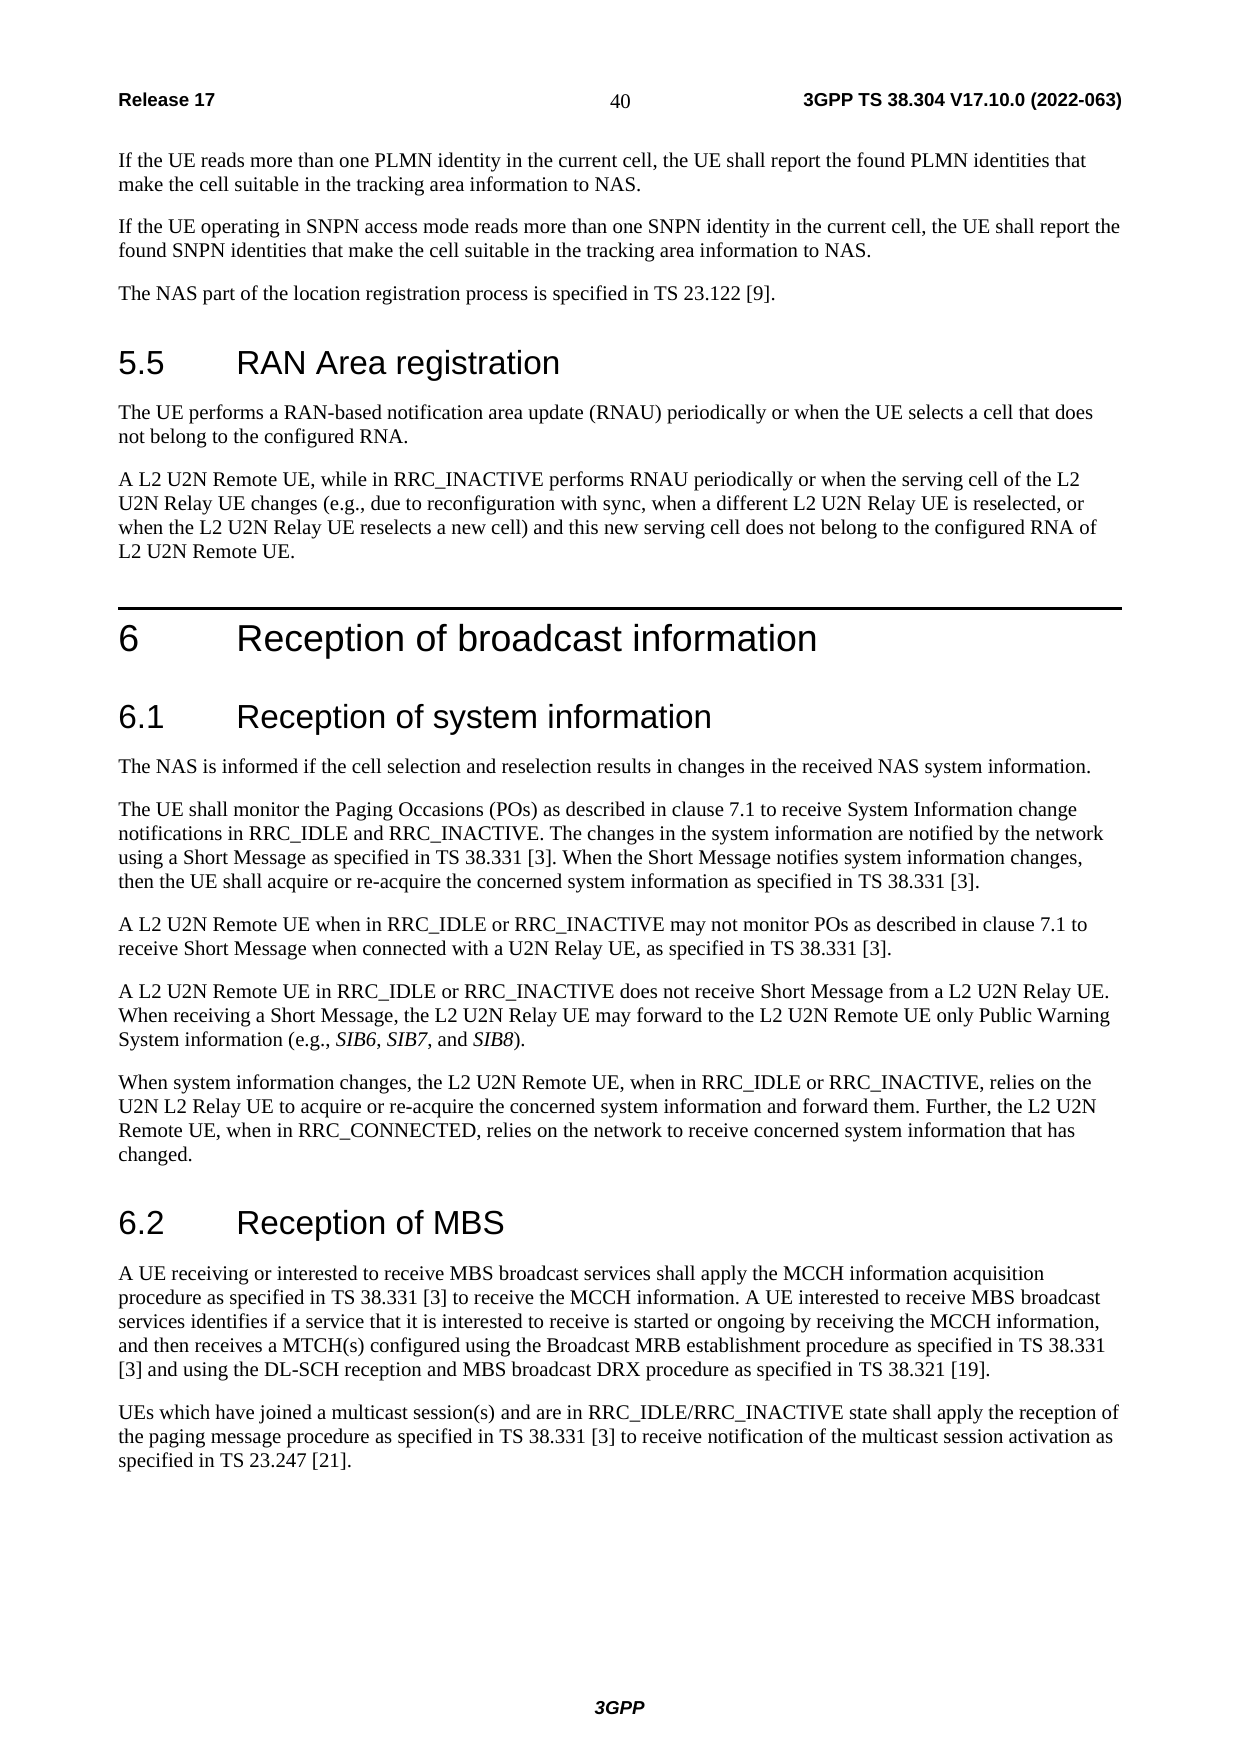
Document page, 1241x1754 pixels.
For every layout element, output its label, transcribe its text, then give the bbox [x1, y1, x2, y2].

text If the UE operating in SNPN access mode reads more than one SNPN identity in the current cell, the UE shall report the found SNPN identities that make the cell suitable in the tracking area information to NAS. [118, 214, 1122, 262]
text UEs which have joined a multicast session(s) and are in RRC_IDLE/RRC_INACTIVE state shall apply the reception of the paging message procedure as specified in TS 38.331 [3] to receive notification of the multicast session activation as specified in TS 23.247 [21]. [118, 1400, 1122, 1472]
text The NAS is informed if the cell selection and reselection results in changes in the received NAS system information. [118, 754, 1122, 778]
subtitle 5.5 RAN Area registration [118, 343, 1122, 381]
text The UE performs a RAN-based notification area update (RNAU) periodically or when the UE selects a cell that does not belong to the configured RNA. [118, 400, 1122, 448]
text When system information changes, the L2 U2N Remote UE, when in RRC_IDLE or RRC_INACTIVE, relies on the U2N L2 Relay UE to acquire or re-acquire the concerned system information and forward them. Further, the L2 U2N Remote UE, when in RRC_CONNECTED, relies on the network to receive concerned system information that has changed. [118, 1070, 1122, 1166]
subtitle 6.2 Reception of MBS [118, 1203, 1122, 1242]
text A L2 U2N Remote UE when in RRC_IDLE or RRC_INACTIVE may not monitor POs as described in clause 7.1 to receive Short Message when connected with a U2N Relay UE, as specified in TS 38.331 [3]. [118, 912, 1122, 960]
text A UE receiving or interested to receive MBS broadcast services shall apply the MCCH information acquisition procedure as specified in TS 38.331 [3] to receive the MCCH information. A UE interested to receive MBS broadcast services identifies if a service that it is interested to receive is started or ongoing by receiving the MCCH information, and then receives a MTCH(s) configured using the Broadcast MRB establishment procedure as specified in TS 38.331 [3] and using the DL-SCH reception and MBS broadcast DRX procedure as specified in TS 38.321 [19]. [118, 1261, 1122, 1381]
text The NAS part of the location registration process is specified in TS 23.122 [9]. [118, 281, 1122, 305]
subtitle 6.1 Reception of system information [118, 697, 1122, 735]
text A L2 U2N Remote UE, while in RRC_INACTIVE performs RNAU periodically or when the serving cell of the L2 U2N Relay UE changes (e.g., due to reconfiguration with sync, when a different L2 U2N Relay UE is reselected, or when the L2 U2N Relay UE reselects a new cell) and this new serving cell does not belong to the configured RNA of L2 U2N Remote UE. [118, 467, 1122, 563]
subtitle 6 Reception of broadcast information [118, 610, 1122, 659]
text A L2 U2N Remote UE in RRC_IDLE or RRC_INACTIVE does not receive Short Message from a L2 U2N Relay UE. When receiving a Short Message, the L2 U2N Relay UE may forward to the L2 U2N Remote UE only Public Warning System information (e.g., SIB6, SIB7, and SIB8). [118, 979, 1122, 1051]
text If the UE reads more than one PLMN identity in the current cell, the UE shall report the found PLMN identities that make the cell suitable in the tracking area information to NAS. [118, 147, 1122, 196]
text The UE shall monitor the Paging Occasions (POs) as described in clause 7.1 to receive System Information change notifications in RRC_IDLE and RRC_INACTIVE. The changes in the system information are notified by the network using a Short Message as specified in TS 38.331 [3]. When the Short Message notifies system information changes, then the UE shall acquire or re-acquire the concerned system information as specified in TS 38.331 [3]. [118, 797, 1122, 893]
